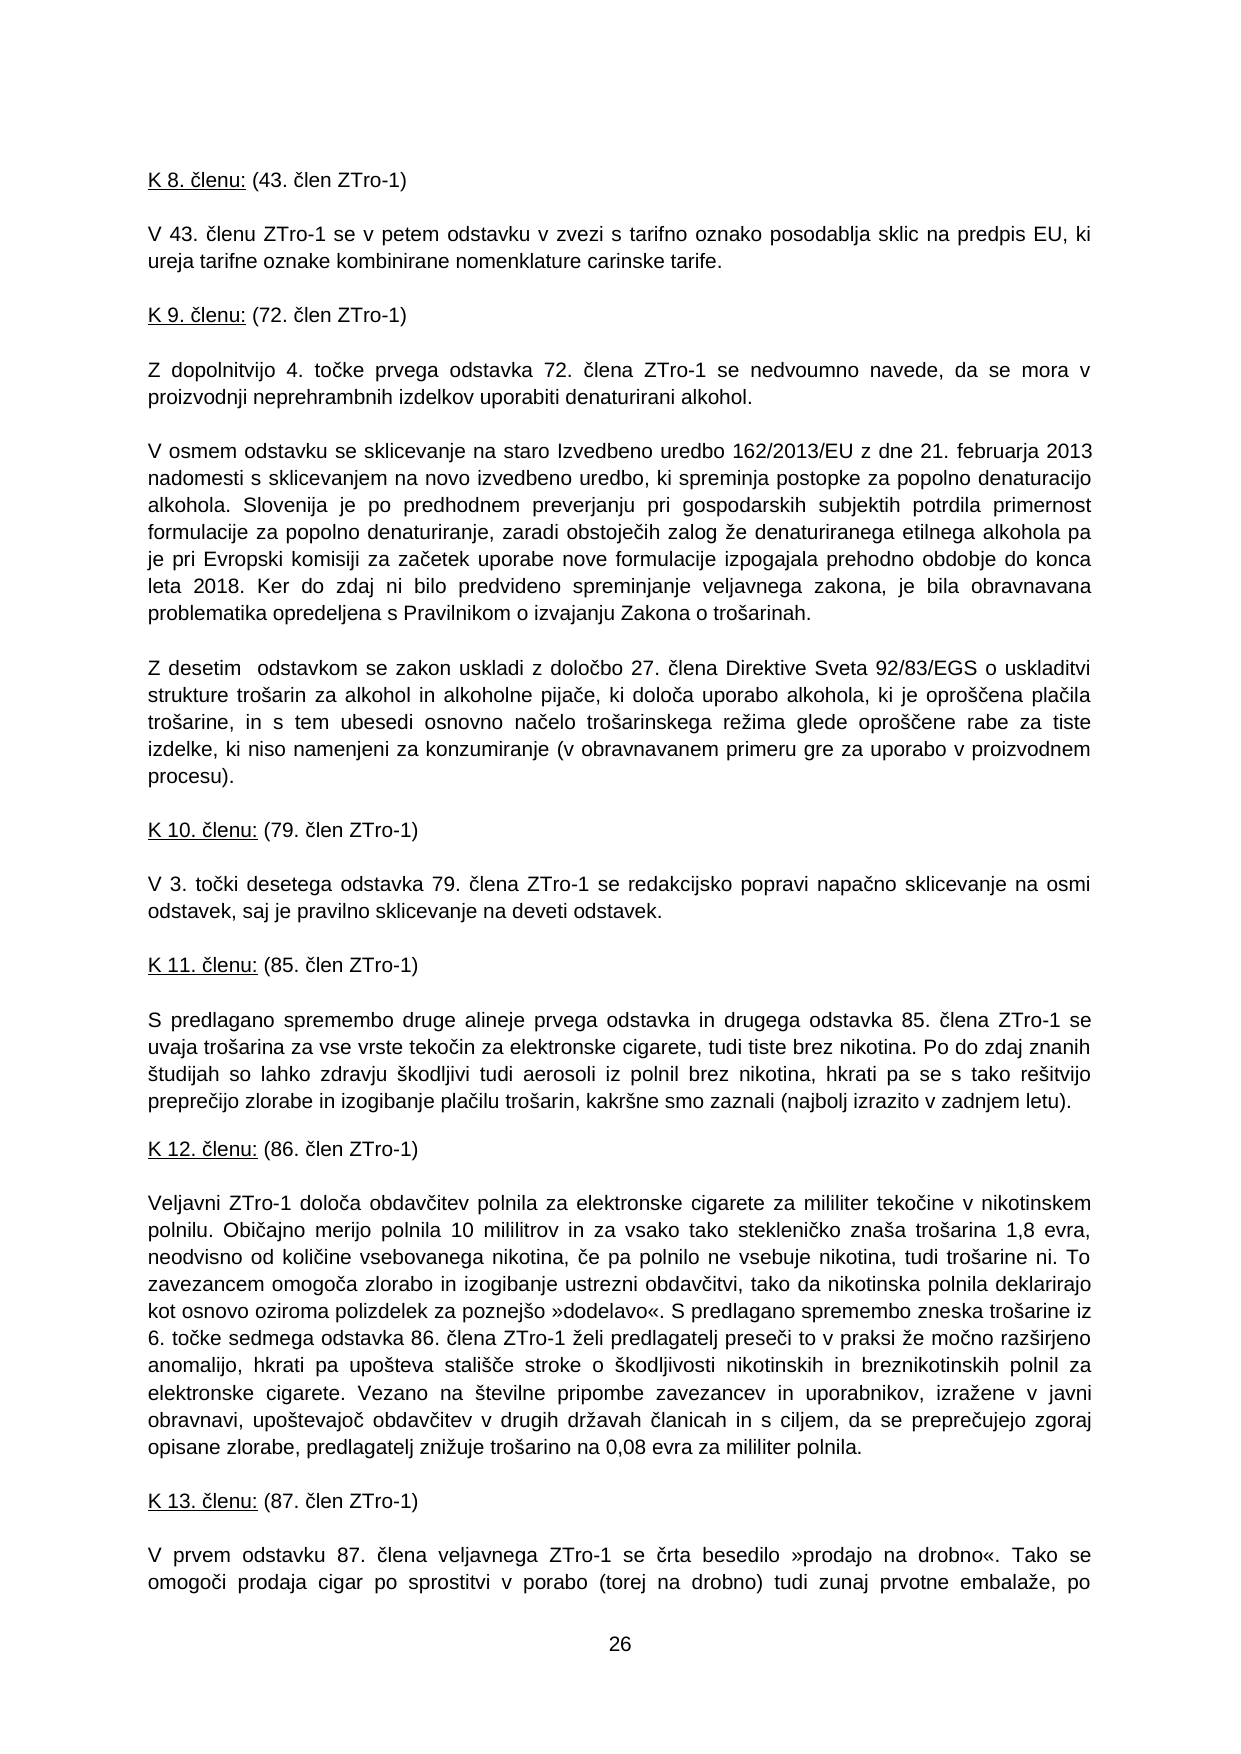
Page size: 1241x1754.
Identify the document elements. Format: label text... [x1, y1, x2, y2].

text V 3. točki desetega odstavka 79. člena ZTro-1 se redakcijsko popravi napačno sklicevanje na osmi odstavek, saj je pravilno sklicevanje na deveti odstavek. [148, 869, 1093, 923]
text Veljavni ZTro-1 določa obdavčitev polnila za elektronske cigarete za mililiter tekočine v nikotinskem polnilu. Običajno merijo polnila 10 mililitrov in za vsako tako stekleničko znaša trošarina 1,8 evra, neodvisno od količine vsebovanega nikotina, če pa polnilo ne vsebuje nikotina, tudi trošarine ni. To zavezancem omogoča zlorabo in izogibanje ustrezni obdavčitvi, tako da nikotinska polnila deklarirajo kot osnovo oziroma polizdelek za poznejšo »dodelavo«. S predlagano spremembo zneska trošarine iz 6. točke sedmega odstavka 86. člena ZTro-1 želi predlagatelj preseči to v praksi že močno razširjeno anomalijo, hkrati pa upošteva stališče stroke o škodljivosti nikotinskih in breznikotinskih polnil za elektronske cigarete. Vezano na številne pripombe zavezancev in uporabnikov, izražene v javni obravnavi, upoštevajoč obdavčitev v drugih državah članicah in s ciljem, da se preprečujejo zgoraj opisane zlorabe, predlagatelj znižuje trošarino na 0,08 evra za mililiter polnila. [148, 1188, 1093, 1458]
text K 8. členu: (43. člen ZTro-1) [148, 165, 1093, 192]
text Z desetim odstavkom se zakon uskladi z določbo 27. člena Direktive Sveta 92/83/EGS o uskladitvi strukture trošarin za alkohol in alkoholne pijače, ki določa uporabo alkohola, ki je oproščena plačila trošarine, in s tem ubesedi osnovno načelo trošarinskega režima glede oproščene rabe za tiste izdelke, ki niso namenjeni za konzumiranje (v obravnavanem primeru gre za uporabo v proizvodnem procesu). [148, 652, 1093, 788]
text K 10. členu: (79. člen ZTro-1) [148, 815, 1093, 842]
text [148, 1540, 1093, 1594]
text V osmem odstavku se sklicevanje na staro Izvedbeno uredbo 162/2013/EU z dne 21. februarja 2013 nadomesti s sklicevanjem na novo izvedbeno uredbo, ki spreminja postopke za popolno denaturacijo alkohola. Slovenija je po predhodnem preverjanju pri gospodarskih subjektih potrdila primernost formulacije za popolno denaturiranje, zaradi obstoječih zalog že denaturiranega etilnega alkohola pa je pri Evropski komisiji za začetek uporabe nove formulacije izpogajala prehodno obdobje do konca leta 2018. Ker do zdaj ni bilo predvideno spreminjanje veljavnega zakona, je bila obravnavana problematika opredeljena s Pravilnikom o izvajanju Zakona o trošarinah. [148, 436, 1093, 625]
text V 43. členu ZTro-1 se v petem odstavku v zvezi s tarifno oznako posodablja sklic na predpis EU, ki ureja tarifne oznake kombinirane nomenklature carinske tarife. [148, 219, 1093, 273]
text K 13. členu: (87. člen ZTro-1) [148, 1486, 1093, 1513]
list S predlagano spremembo druge alineje prvega odstavka in drugega odstavka 85. člena ZTro-1 se uvaja trošarina za vse vrste tekočin za elektronske cigarete, tudi tiste brez nikotina. Po do zdaj znanih študijah so lahko zdravju škodljivi tudi aerosoli iz polnil brez nikotina, hkrati pa se s tako rešitvijo preprečijo zlorabe in izogibanje plačilu trošarin, kakršne smo zaznali (najbolj izrazito v zadnjem letu). [148, 1004, 1093, 1113]
text Z dopolnitvijo 4. točke prvega odstavka 72. člena ZTro-1 se nedvoumno navede, da se mora v proizvodnji neprehrambnih izdelkov uporabiti denaturirani alkohol. [148, 354, 1093, 408]
text K 9. členu: (72. člen ZTro-1) [148, 300, 1093, 327]
text K 11. členu: (85. člen ZTro-1) [148, 950, 1093, 977]
text K 12. členu: (86. člen ZTro-1) [148, 1133, 1093, 1161]
